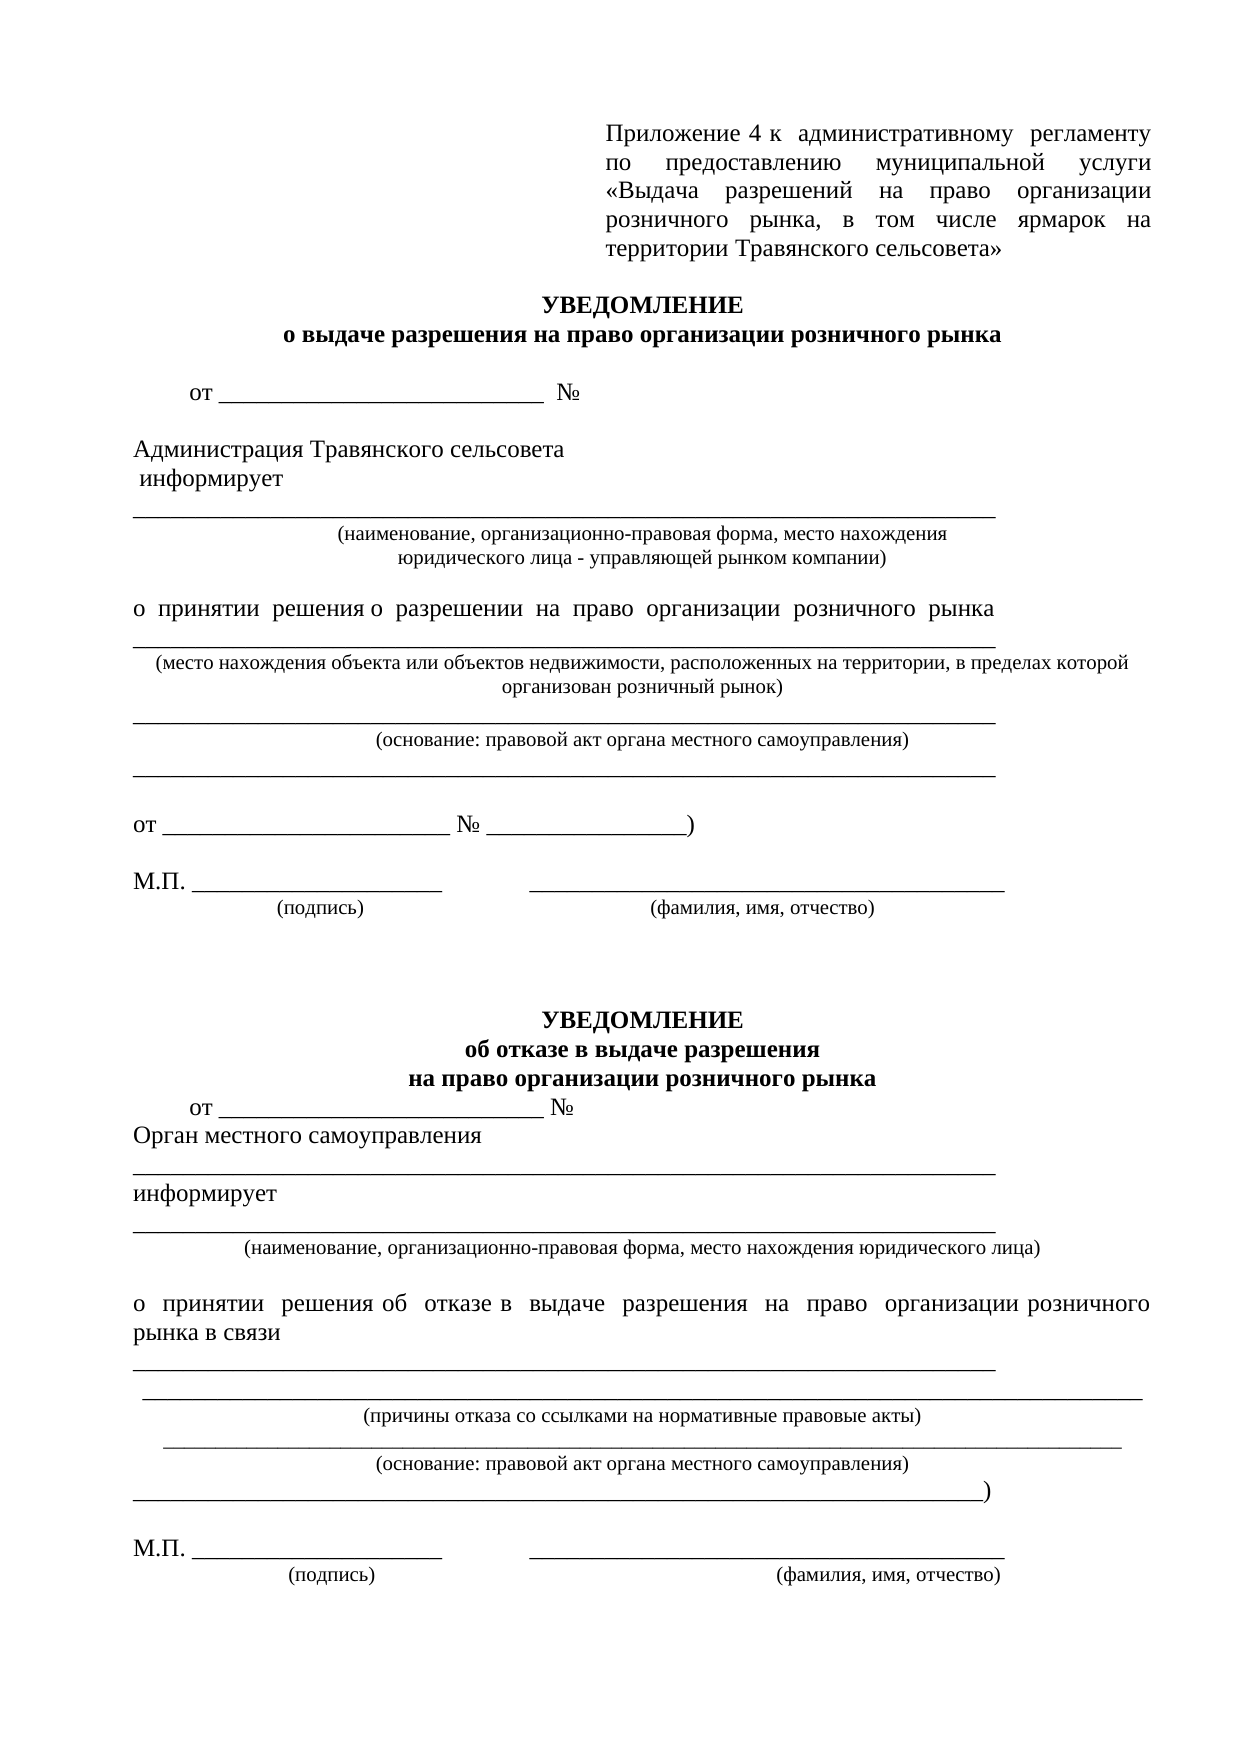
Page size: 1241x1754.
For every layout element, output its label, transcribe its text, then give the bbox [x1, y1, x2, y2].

text (основание: правовой акт органа местного самоуправления) [133, 727, 1152, 751]
text от _______________________ № ________________) [133, 809, 1152, 837]
text (наименование, организационно-правовая форма, место нахождения [133, 521, 1152, 545]
text _____________________________________________________________________ [133, 751, 1152, 780]
text о принятии решения о разрешении на право организации розничного рынка [133, 593, 1152, 622]
text М.П. ____________________ ______________________________________ [133, 866, 1152, 895]
text на право организации розничного рынка [133, 1063, 1152, 1092]
text от __________________________ № [133, 377, 1152, 406]
text от __________________________ № [133, 1092, 1152, 1120]
text _____________________________________________________________________ [133, 492, 1152, 521]
text о принятии решения об отказе в выдаче разрешения на право организации розничного рынка в связи [133, 1288, 1152, 1346]
text _____________________________________________________________________ [133, 1149, 1152, 1178]
text _____________________________________________________________________ [133, 622, 1152, 650]
text (подпись) (фамилия, имя, отчество) [133, 895, 1152, 919]
text УВЕДОМЛЕНИЕ [133, 1005, 1152, 1034]
text ________________________________________________________________________________ (причины отказа со ссылками на нормативные правовые акты) [133, 1374, 1152, 1427]
text информирует [133, 1178, 1152, 1207]
text (место нахождения объекта или объектов недвижимости, расположенных на территории, в пределах которой организован розничный рынок) [133, 650, 1152, 698]
text об отказе в выдаче разрешения [133, 1034, 1152, 1063]
text _____________________________________________________________________ [133, 1346, 1152, 1374]
text М.П. ____________________ ______________________________________ [133, 1533, 1152, 1562]
text (основание: правовой акт органа местного самоуправления) [133, 1451, 1152, 1475]
text (наименование, организационно-правовая форма, место нахождения юридического лица) [133, 1235, 1152, 1259]
text (подпись) (фамилия, имя, отчество) [133, 1562, 1152, 1586]
text Орган местного самоуправления [133, 1120, 1152, 1149]
text информирует [133, 463, 1152, 492]
text ____________________________________________________________________) [133, 1475, 1152, 1504]
text Администрация Травянского сельсовета [133, 434, 1152, 463]
text юридического лица - управляющей рынком компании) [133, 545, 1152, 569]
text ____________________________________________________________________________________________ [133, 1427, 1152, 1451]
text _____________________________________________________________________ [133, 698, 1152, 727]
text УВЕДОМЛЕНИЕ [133, 291, 1152, 319]
text Приложение 4 к административному регламенту по предоставлению муниципальной услуги «Выдача разрешений на право организации розничного рынка, в том числе ярмарок на территории Травянского сельсовета» [605, 118, 1152, 262]
text _____________________________________________________________________ [133, 1207, 1152, 1235]
text о выдаче разрешения на право организации розничного рынка [133, 319, 1152, 348]
